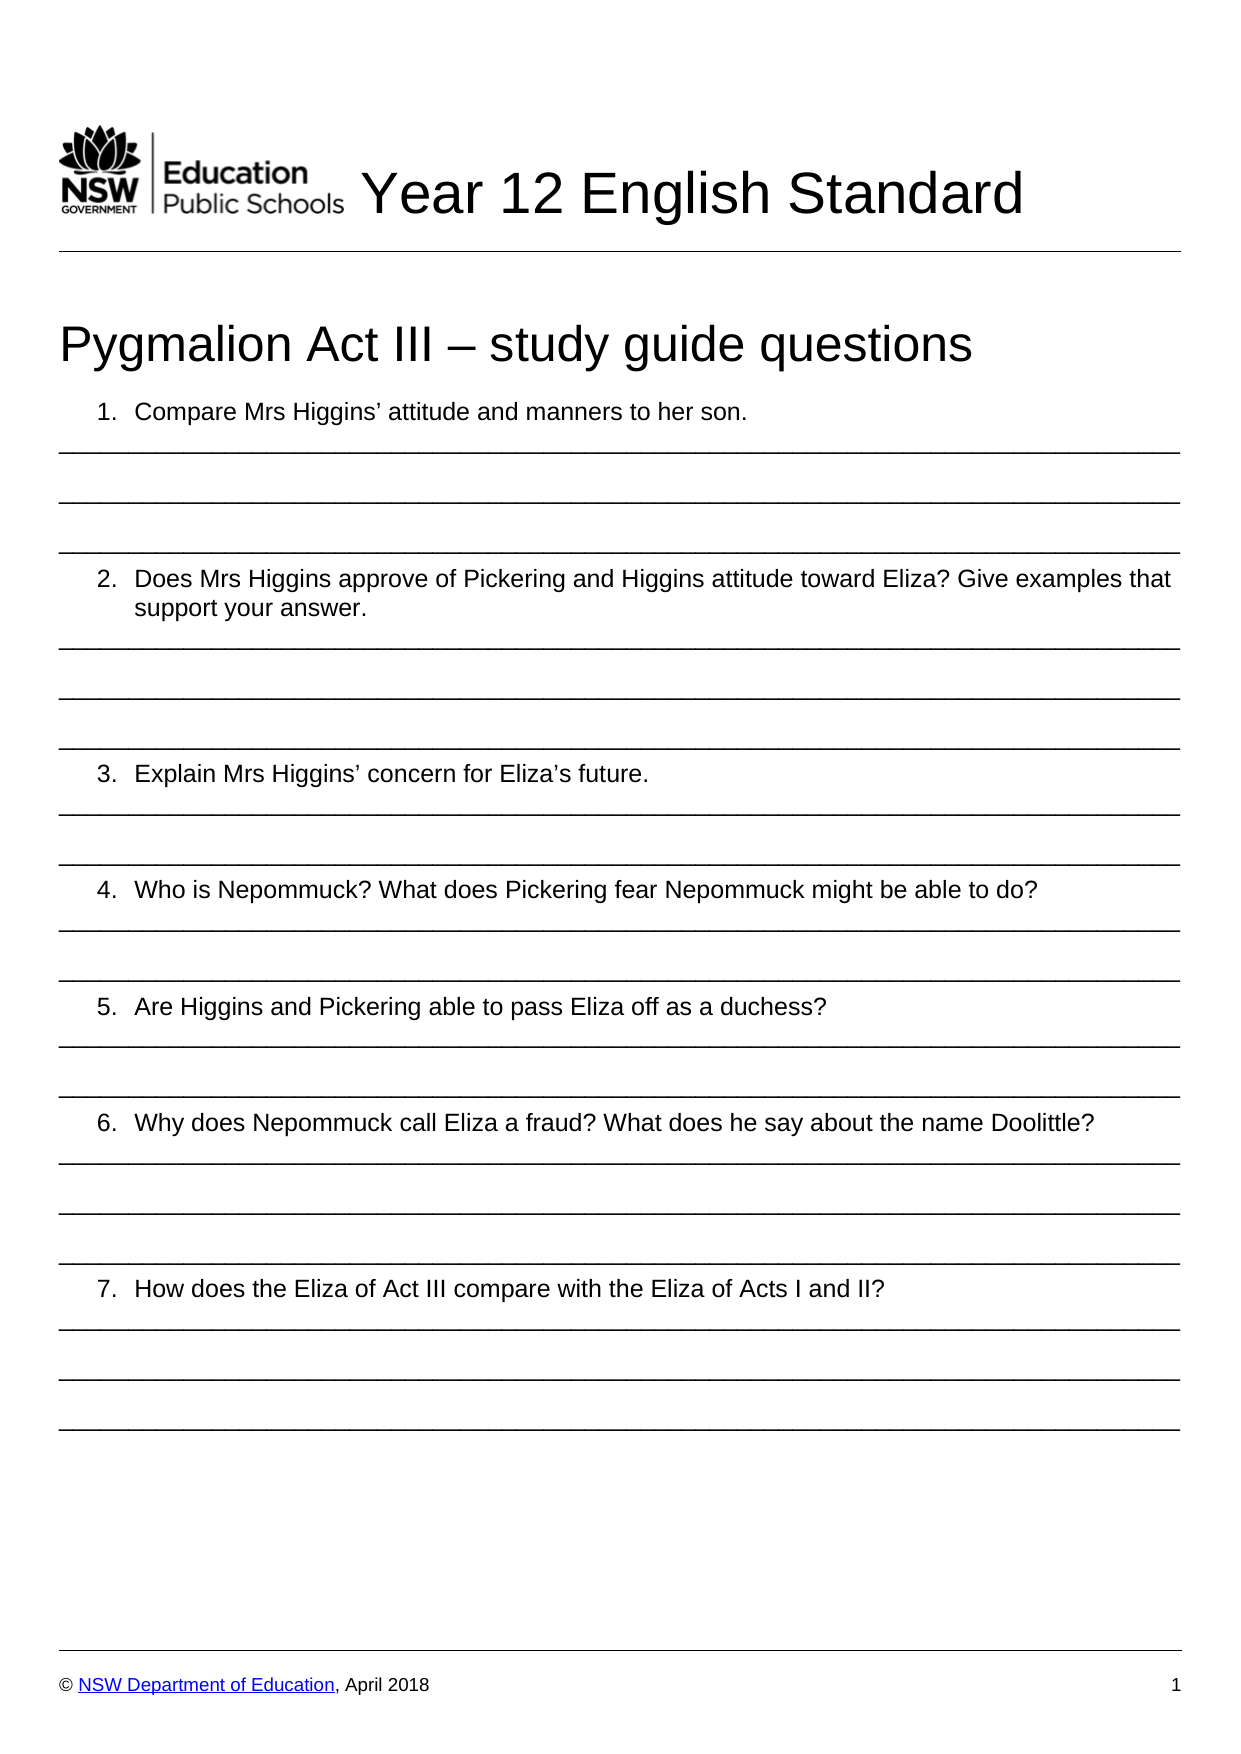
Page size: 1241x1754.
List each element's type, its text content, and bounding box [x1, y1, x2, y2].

list Explain Mrs Higgins’ concern for Eliza’s future. [97, 758, 1181, 788]
list How does the Eliza of Act III compare with the Eliza of Acts I and II? [97, 1273, 1181, 1303]
title Year 12 English Standard [59, 125, 1181, 251]
subtitle Pygmalion Act III – study guide questions [59, 314, 1181, 372]
list Does Mrs Higgins approve of Pickering and Higgins attitude toward Eliza? Give examples that support your answer. [97, 563, 1181, 621]
list Who is Nepommuck? What does Pickering fear Nepommuck might be able to do? [97, 875, 1181, 904]
list Compare Mrs Higgins’ attitude and manners to her son. [97, 397, 1181, 426]
list Why does Nepommuck call Eliza a fraud? What does he say about the name Doolittle? [97, 1107, 1181, 1136]
list Are Higgins and Pickering able to pass Eliza off as a duchess? [97, 991, 1181, 1020]
picture [59, 125, 344, 214]
